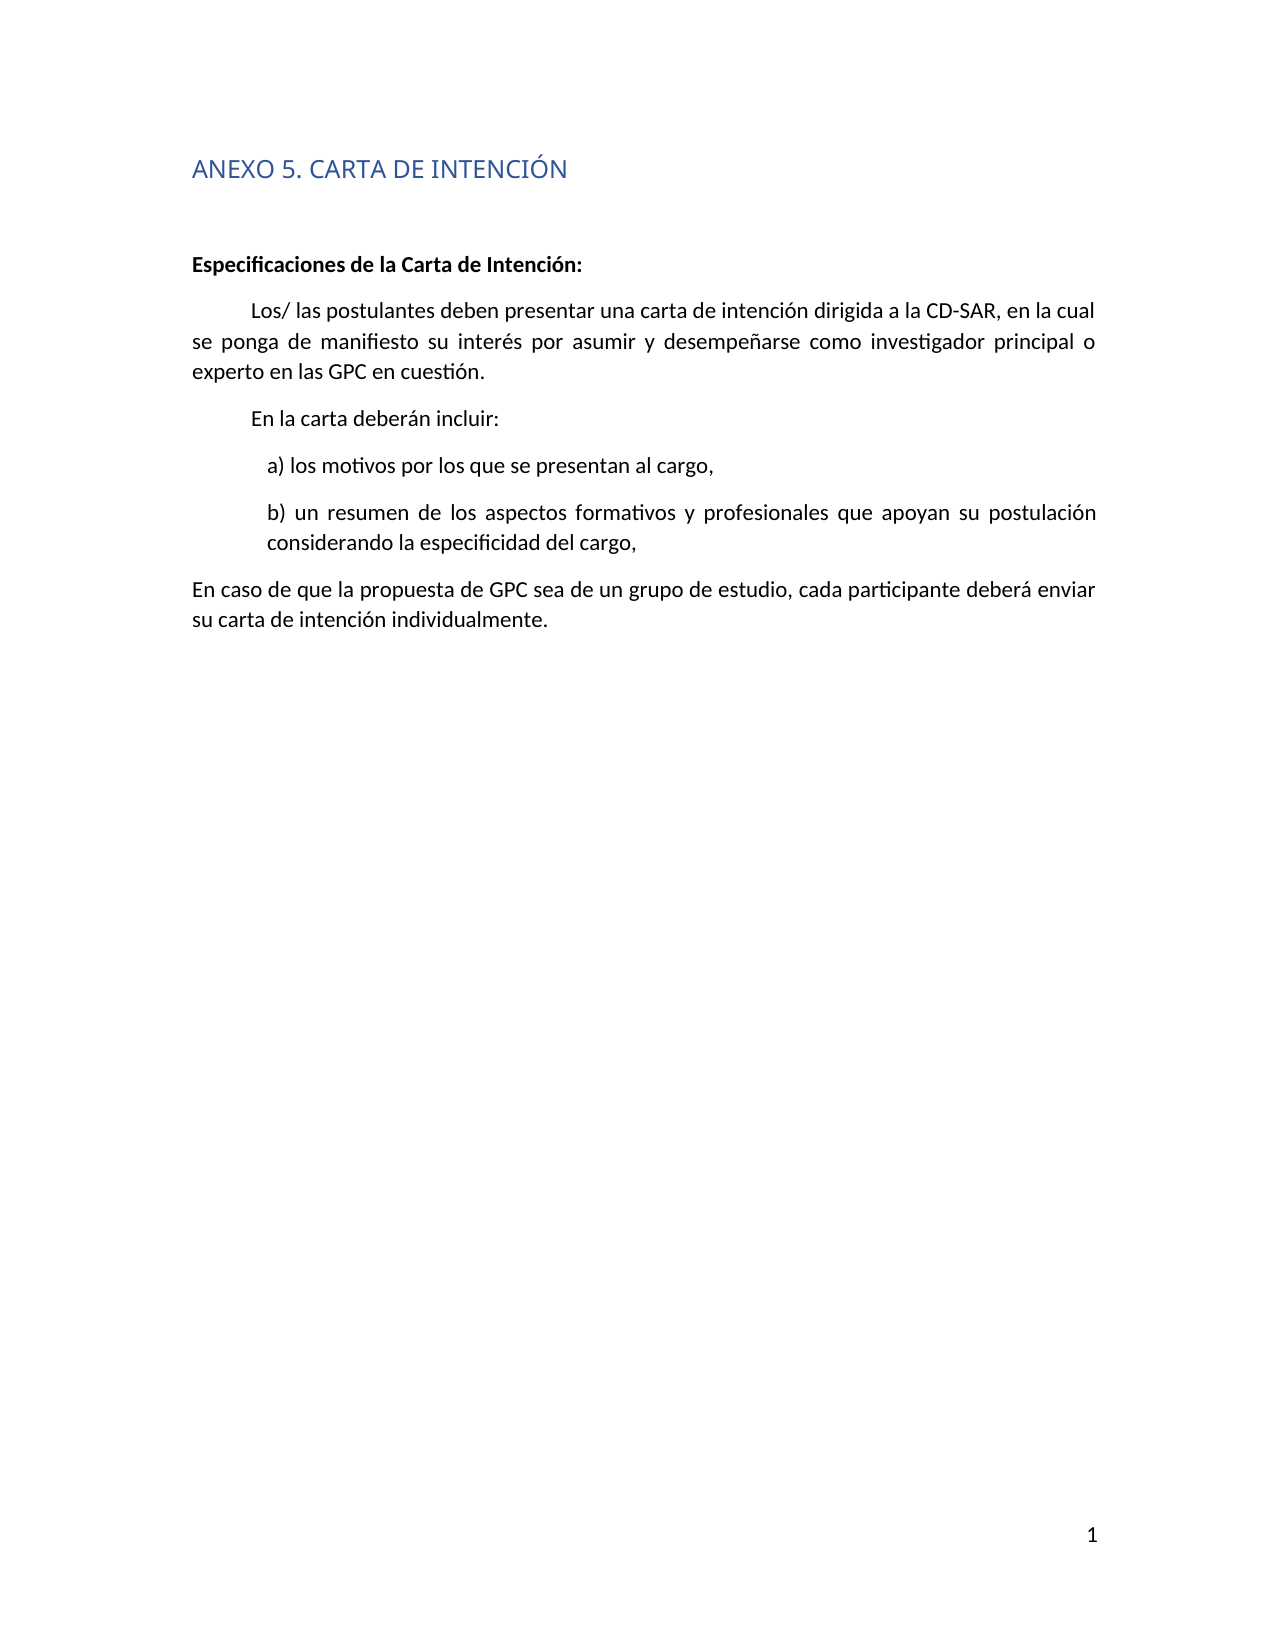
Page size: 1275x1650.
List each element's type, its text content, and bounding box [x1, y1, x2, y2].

text Los/ las postulantes deben presentar una carta de intención dirigida a la CD-SAR, en la cual se ponga de manifiesto su interés por asumir y desempeñarse como investigador principal o experto en las GPC en cuestión. [192, 297, 1098, 385]
text a) los motivos por los que se presentan al cargo, [267, 451, 1098, 479]
text Especificaciones de la Carta de Intención: [192, 250, 1098, 278]
text En caso de que la propuesta de GPC sea de un grupo de estudio, cada participante deberá enviar su carta de intención individualmente. [192, 575, 1098, 633]
subtitle ANEXO 5. CARTA DE INTENCIÓN [192, 152, 1098, 186]
text b) un resumen de los aspectos formativos y profesionales que apoyan su postulación considerando la especificidad del cargo, [267, 498, 1098, 556]
text En la carta deberán incluir: [192, 404, 1098, 432]
